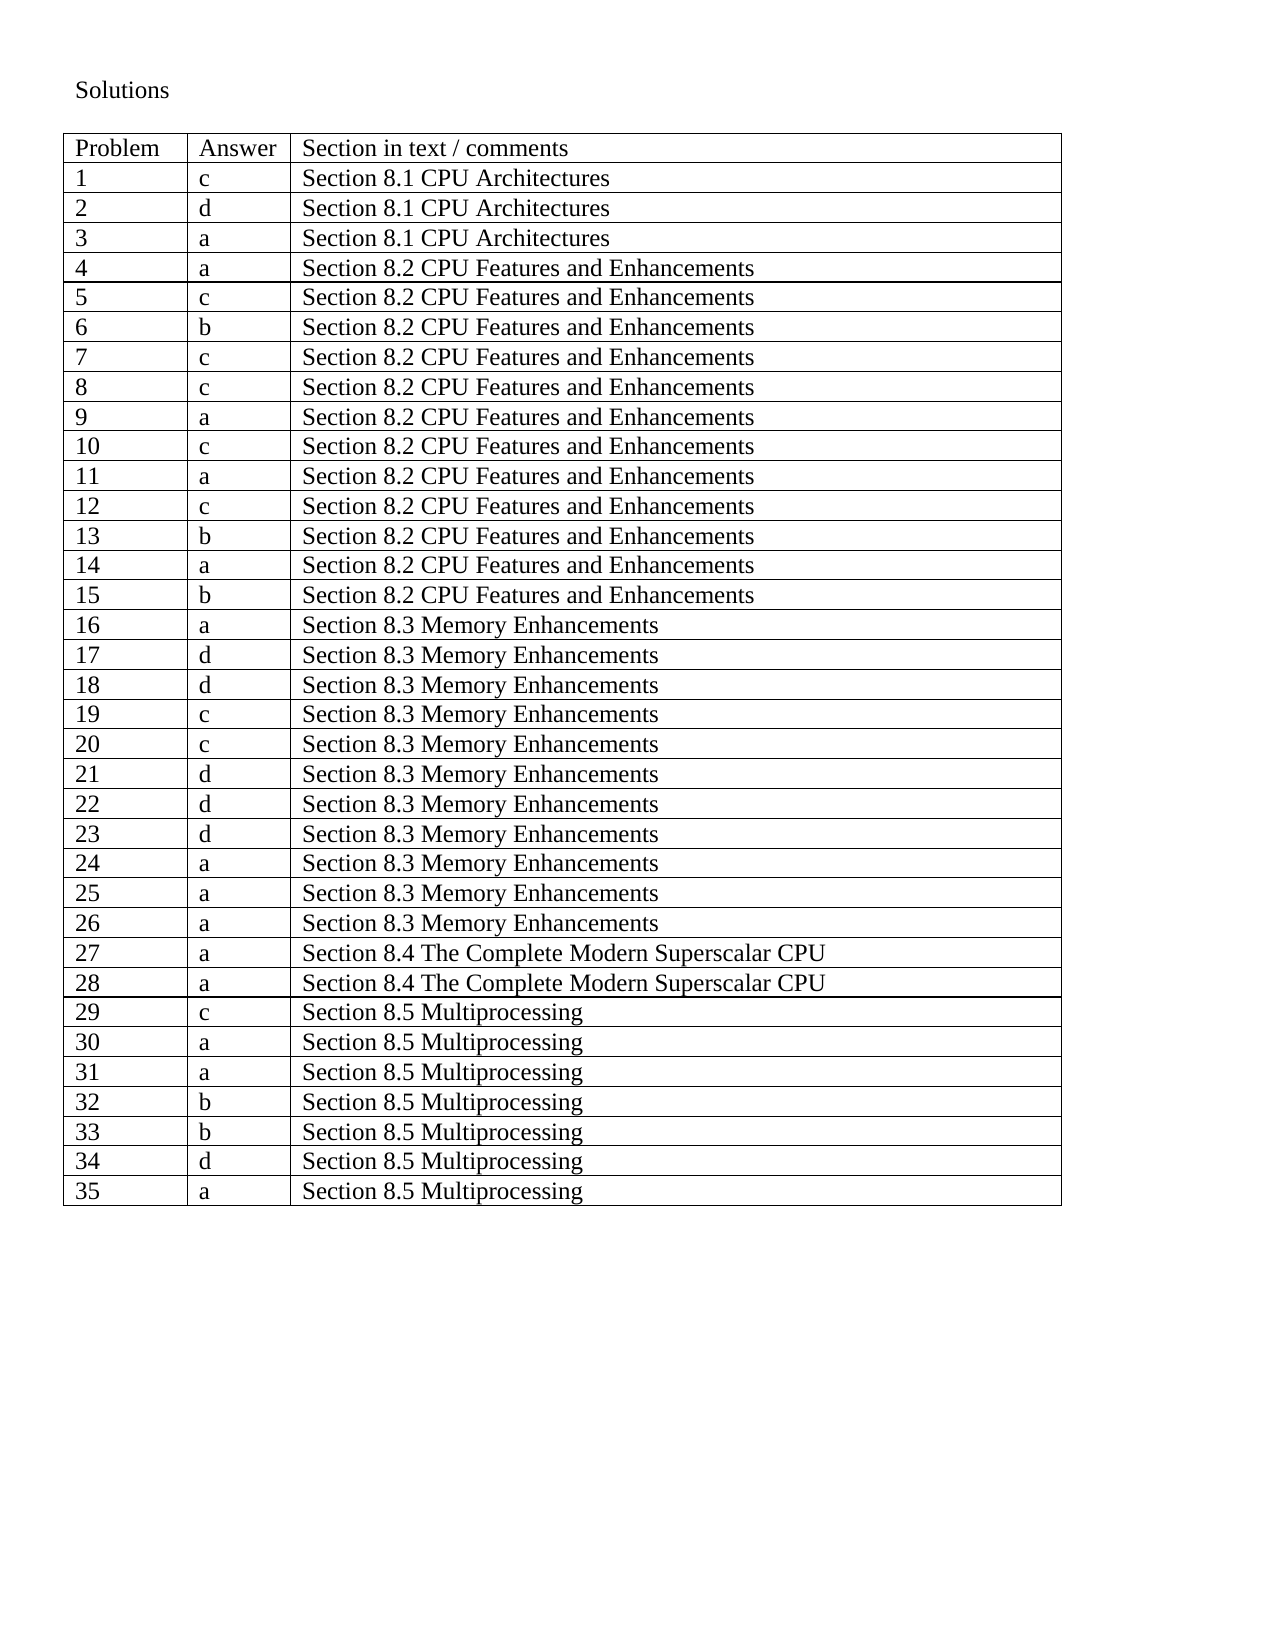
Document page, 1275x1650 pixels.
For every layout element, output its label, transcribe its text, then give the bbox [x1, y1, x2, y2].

table_cell c [188, 700, 290, 728]
table_cell 23 [64, 819, 187, 847]
table_cell Section 8.2 CPU Features and Enhancements [291, 580, 1061, 609]
table_cell a [188, 461, 290, 490]
table_cell a [188, 223, 290, 252]
table_cell a [188, 253, 290, 281]
table_cell Section 8.2 CPU Features and Enhancements [291, 402, 1061, 430]
table_cell Section 8.3 Memory Enhancements [291, 759, 1061, 788]
table_cell 5 [64, 283, 187, 311]
table_cell Section 8.3 Memory Enhancements [291, 640, 1061, 669]
table_cell d [188, 193, 290, 222]
table_cell a [188, 849, 290, 877]
table_cell Section 8.3 Memory Enhancements [291, 610, 1061, 639]
table_cell c [188, 431, 290, 460]
table_cell b [188, 312, 290, 341]
table_cell b [188, 1117, 290, 1145]
table_cell Section 8.2 CPU Features and Enhancements [291, 521, 1061, 549]
table_cell Section 8.3 Memory Enhancements [291, 878, 1061, 907]
table_cell d [188, 819, 290, 847]
table_cell Section 8.2 CPU Features and Enhancements [291, 253, 1061, 281]
table_cell Section 8.1 CPU Architectures [291, 163, 1061, 192]
table_cell 25 [64, 878, 187, 907]
table_cell d [188, 640, 290, 669]
table_cell d [188, 1146, 290, 1175]
table_cell 17 [64, 640, 187, 669]
table_cell Section 8.1 CPU Architectures [291, 193, 1061, 222]
table_header Section in text / comments [291, 134, 1061, 162]
table_cell Section 8.5 Multiprocessing [291, 1057, 1061, 1086]
table_cell 12 [64, 491, 187, 520]
table_cell a [188, 1027, 290, 1056]
table_cell 10 [64, 431, 187, 460]
table_cell Section 8.2 CPU Features and Enhancements [291, 283, 1061, 311]
table_cell 28 [64, 968, 187, 996]
table_cell Section 8.4 The Complete Modern Superscalar CPU [291, 968, 1061, 996]
table_cell 29 [64, 998, 187, 1026]
table_cell a [188, 908, 290, 937]
table_cell Section 8.5 Multiprocessing [291, 998, 1061, 1026]
table_cell 19 [64, 700, 187, 728]
table_cell Section 8.5 Multiprocessing [291, 1027, 1061, 1056]
table_cell Section 8.3 Memory Enhancements [291, 908, 1061, 937]
table_cell c [188, 372, 290, 401]
table_cell 31 [64, 1057, 187, 1086]
table_cell 20 [64, 729, 187, 758]
table_cell 11 [64, 461, 187, 490]
table_cell d [188, 759, 290, 788]
table_cell 21 [64, 759, 187, 788]
table_cell 8 [64, 372, 187, 401]
table_cell 16 [64, 610, 187, 639]
table_cell a [188, 1176, 290, 1205]
table_cell c [188, 729, 290, 758]
table_cell 34 [64, 1146, 187, 1175]
table_cell 33 [64, 1117, 187, 1145]
table_header Problem [64, 134, 187, 162]
table_cell Section 8.5 Multiprocessing [291, 1146, 1061, 1175]
table_cell 15 [64, 580, 187, 609]
table_cell Section 8.1 CPU Architectures [291, 223, 1061, 252]
table_cell a [188, 551, 290, 579]
table_cell c [188, 342, 290, 371]
table_cell 24 [64, 849, 187, 877]
table_cell Section 8.3 Memory Enhancements [291, 849, 1061, 877]
table_cell 4 [64, 253, 187, 281]
table_cell c [188, 491, 290, 520]
table_cell b [188, 580, 290, 609]
table_cell d [188, 789, 290, 818]
table_cell 3 [64, 223, 187, 252]
table_cell 32 [64, 1087, 187, 1116]
table_cell 7 [64, 342, 187, 371]
table_cell a [188, 610, 290, 639]
table_cell c [188, 163, 290, 192]
table_cell Section 8.2 CPU Features and Enhancements [291, 312, 1061, 341]
table_cell Section 8.4 The Complete Modern Superscalar CPU [291, 938, 1061, 967]
table_cell Section 8.3 Memory Enhancements [291, 729, 1061, 758]
table_cell Section 8.2 CPU Features and Enhancements [291, 431, 1061, 460]
table_cell Section 8.2 CPU Features and Enhancements [291, 461, 1061, 490]
table_cell 2 [64, 193, 187, 222]
table_cell 27 [64, 938, 187, 967]
table_cell a [188, 1057, 290, 1086]
table_cell Section 8.2 CPU Features and Enhancements [291, 372, 1061, 401]
table_cell Section 8.3 Memory Enhancements [291, 700, 1061, 728]
table_cell 14 [64, 551, 187, 579]
table_cell 18 [64, 670, 187, 698]
table_cell b [188, 1087, 290, 1116]
table_cell c [188, 283, 290, 311]
table_cell 13 [64, 521, 187, 549]
table_header Answer [188, 134, 290, 162]
table_cell 9 [64, 402, 187, 430]
table_cell 26 [64, 908, 187, 937]
table_cell Section 8.2 CPU Features and Enhancements [291, 551, 1061, 579]
table_cell a [188, 938, 290, 967]
table_cell Section 8.2 CPU Features and Enhancements [291, 342, 1061, 371]
table_cell b [188, 521, 290, 549]
table_cell Section 8.3 Memory Enhancements [291, 819, 1061, 847]
table_cell Section 8.5 Multiprocessing [291, 1117, 1061, 1145]
table_cell Section 8.2 CPU Features and Enhancements [291, 491, 1061, 520]
table_cell 1 [64, 163, 187, 192]
table_cell a [188, 878, 290, 907]
table_cell Section 8.5 Multiprocessing [291, 1176, 1061, 1205]
table_cell Section 8.3 Memory Enhancements [291, 670, 1061, 698]
table_cell 35 [64, 1176, 187, 1205]
text Solutions [75, 75, 1200, 104]
table_cell Section 8.3 Memory Enhancements [291, 789, 1061, 818]
table_cell 22 [64, 789, 187, 818]
table_cell 30 [64, 1027, 187, 1056]
table_cell Section 8.5 Multiprocessing [291, 1087, 1061, 1116]
table_cell 6 [64, 312, 187, 341]
table_cell a [188, 402, 290, 430]
table_cell d [188, 670, 290, 698]
table_cell a [188, 968, 290, 996]
table_cell c [188, 998, 290, 1026]
